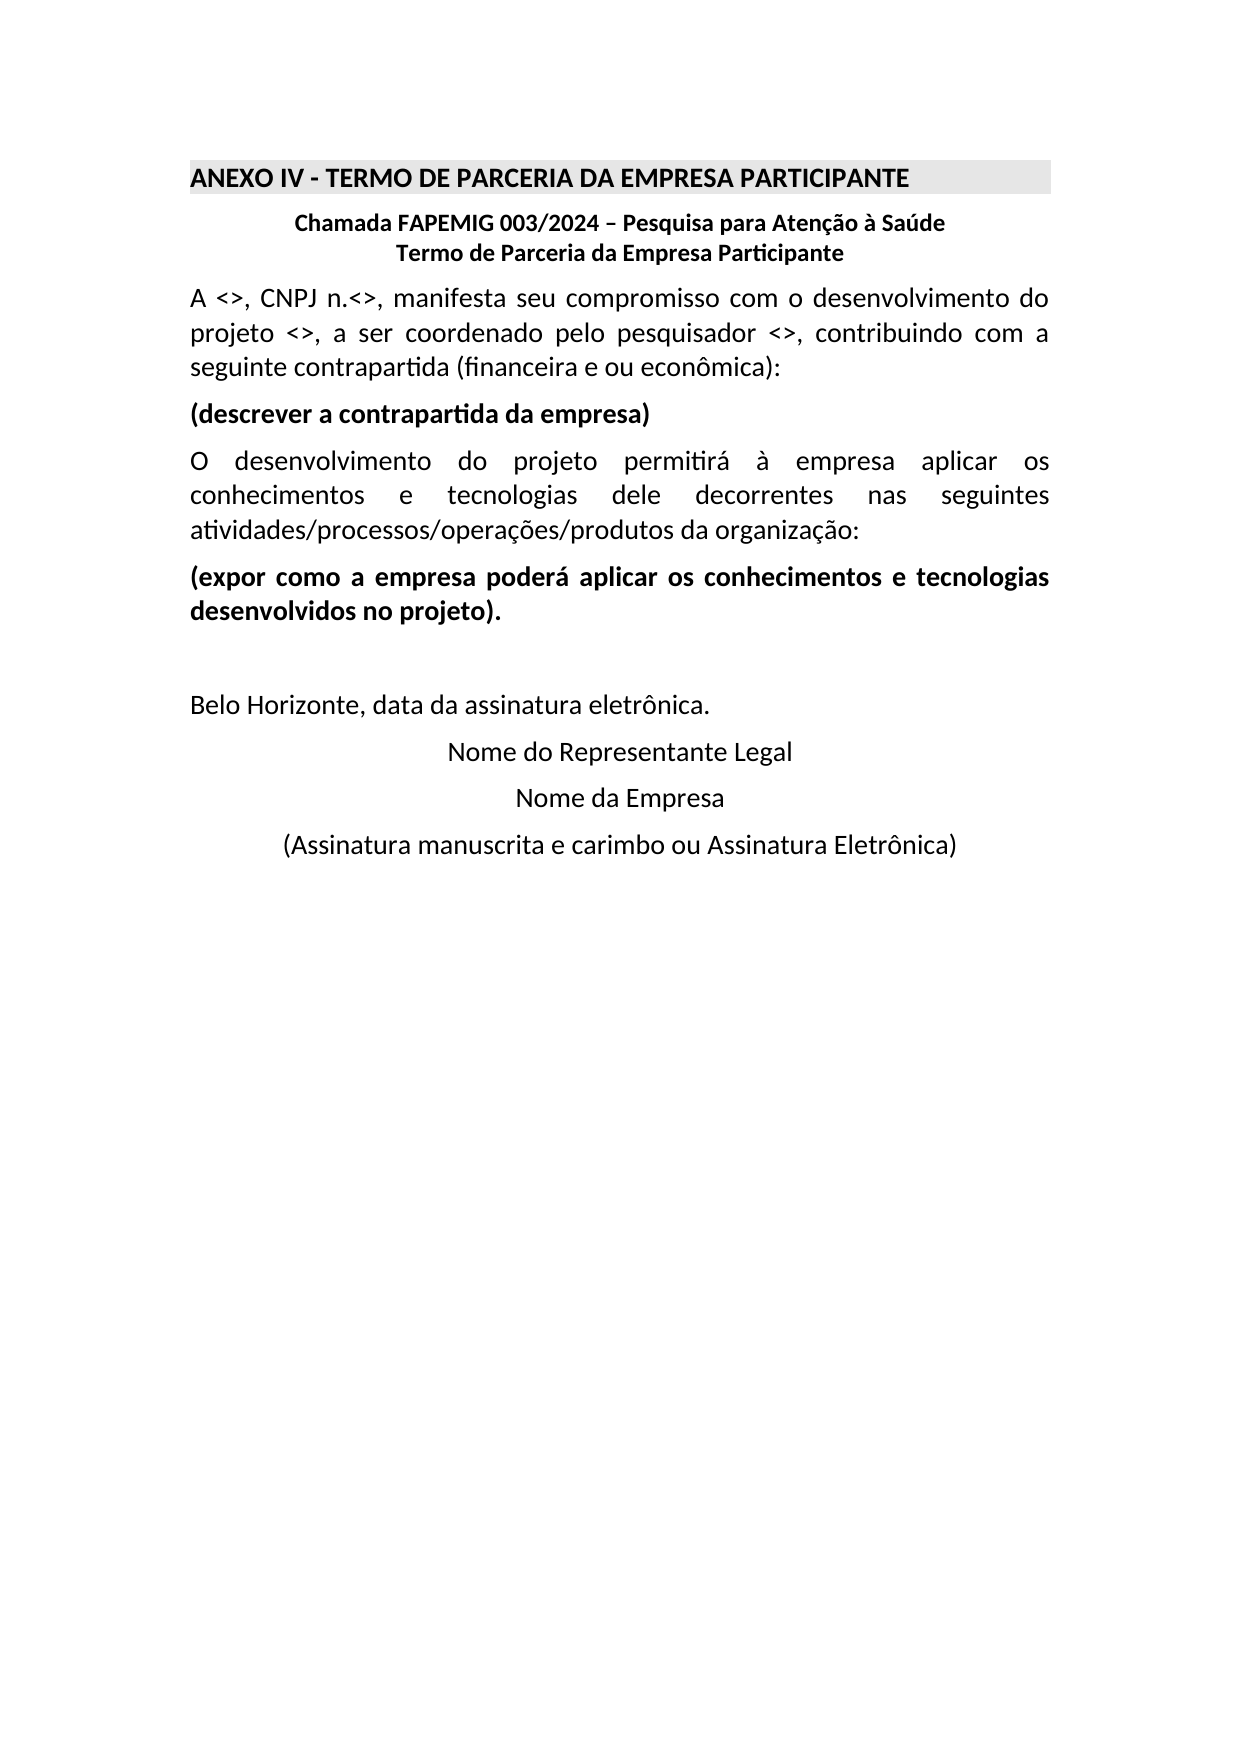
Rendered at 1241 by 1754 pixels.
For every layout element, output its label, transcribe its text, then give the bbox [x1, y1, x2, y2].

text (Assinatura manuscrita e carimbo ou Assinatura Eletrônica) [190, 827, 1051, 862]
text Chamada FAPEMIG 003/2024 – Pesquisa para Atenção à Saúde [177, 207, 1063, 237]
text Termo de Parceria da Empresa Participante [177, 237, 1063, 268]
text O desenvolvimento do projeto permitirá à empresa aplicar os conhecimentos e tecnologias dele decorrentes nas seguintes atividades/processos/operações/produtos da organização: [190, 443, 1051, 546]
text (descrever a contrapartida da empresa) [190, 396, 1051, 431]
text Nome da Empresa [190, 781, 1051, 815]
text Belo Horizonte, data da assinatura eletrônica. [190, 687, 1051, 721]
text ANEXO IV - TERMO DE PARCERIA DA EMPRESA PARTICIPANTE [190, 160, 1051, 194]
text (expor como a empresa poderá aplicar os conhecimentos e tecnologias desenvolvidos no projeto). [190, 559, 1051, 627]
text A <>, CNPJ n.<>, manifesta seu compromisso com o desenvolvimento do projeto <>, a ser coordenado pelo pesquisador <>, contribuindo com a seguinte contrapartida (financeira e ou econômica): [190, 281, 1051, 384]
text Nome do Representante Legal [190, 734, 1051, 768]
